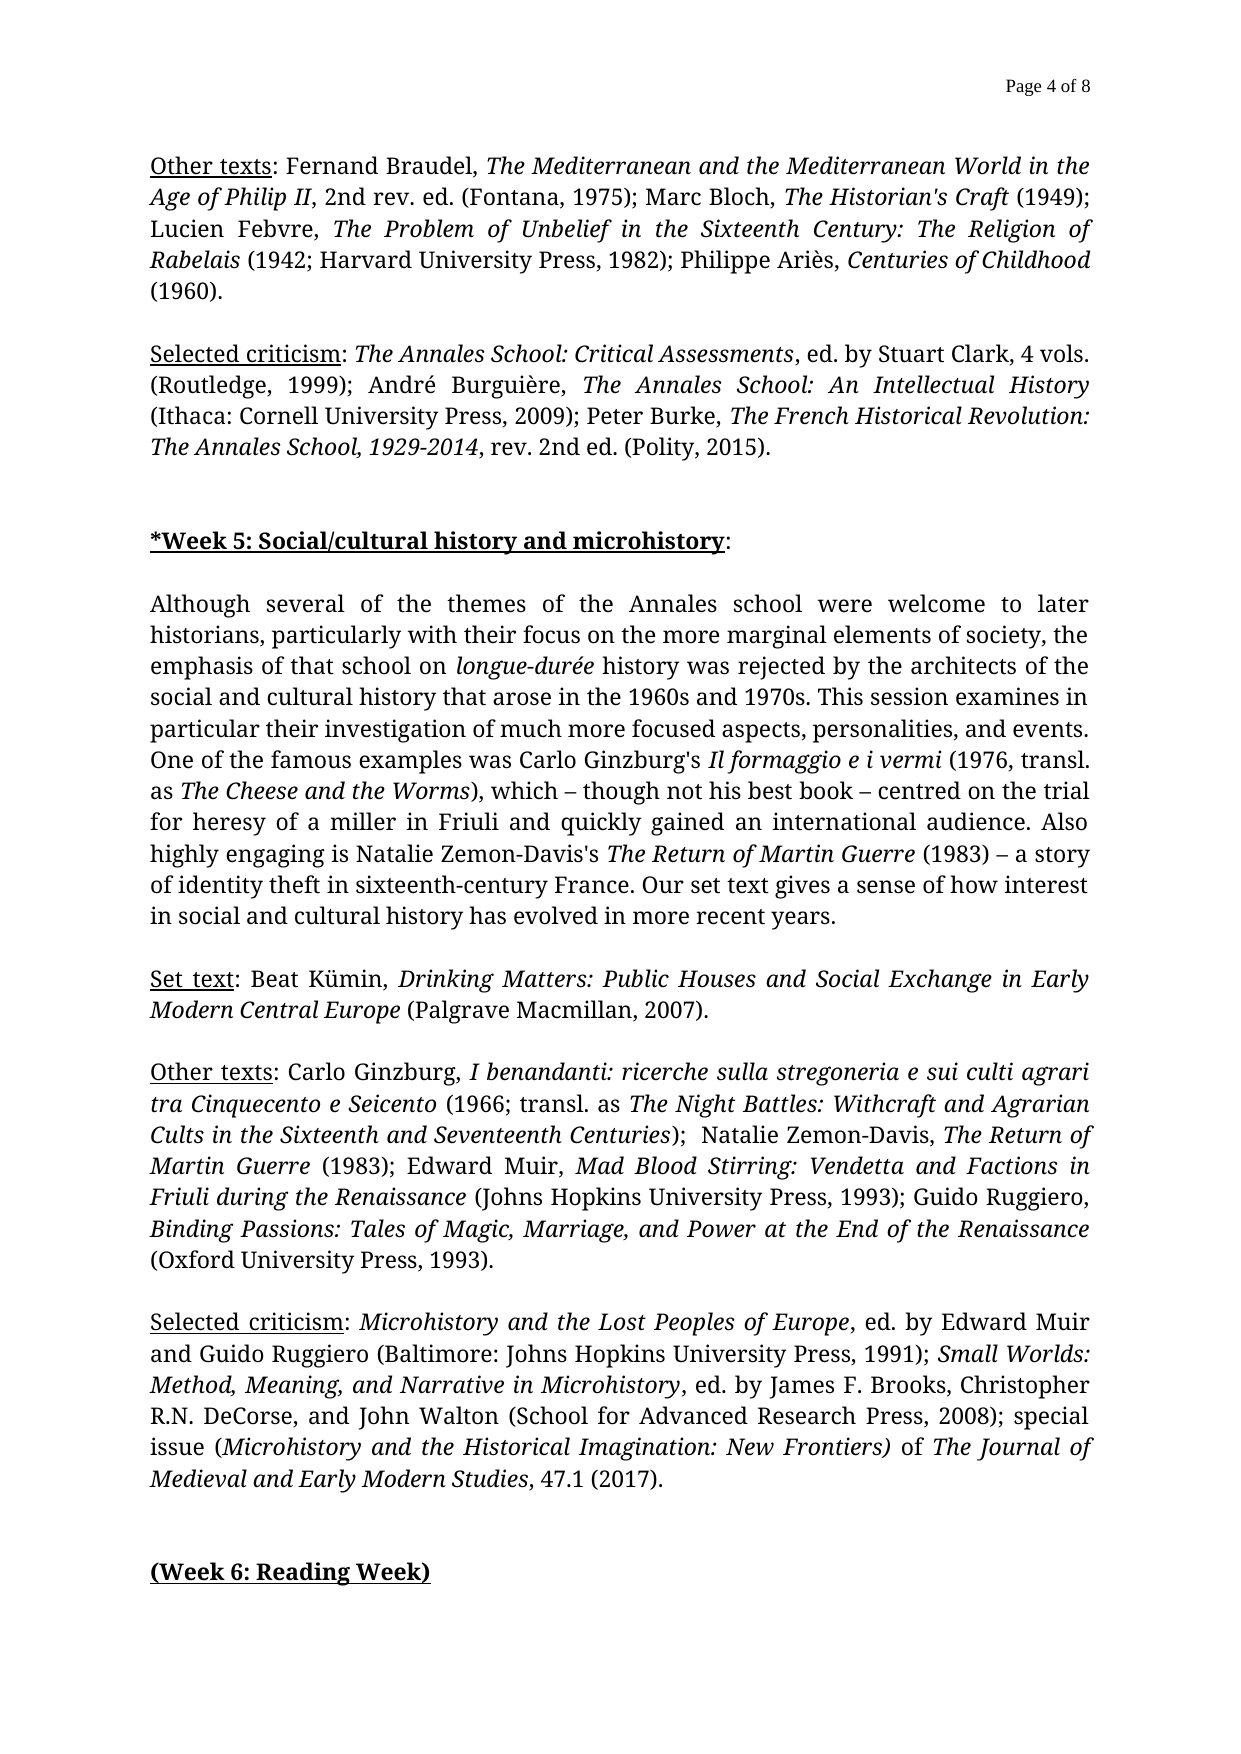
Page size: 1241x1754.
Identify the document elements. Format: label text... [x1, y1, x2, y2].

text Although several of the themes of the Annales school were welcome to later historians, particularly with their focus on the more marginal elements of society, the emphasis of that school on longue-durée history was rejected by the architects of the social and cultural history that arose in the 1960s and 1970s. This session examines in particular their investigation of much more focused aspects, personalities, and events. One of the famous examples was Carlo Ginzburg's Il formaggio e i vermi (1976, transl. as The Cheese and the Worms), which – though not his best book – centred on the trial for heresy of a miller in Friuli and quickly gained an international audience. Also highly engaging is Natalie Zemon-Davis's The Return of Martin Guerre (1983) – a story of identity theft in sixteenth-century France. Our set text gives a sense of how interest in social and cultural history has evolved in more recent years. [150, 587, 1090, 931]
text Other texts: Carlo Ginzburg, I benandanti: ricerche sulla stregoneria e sui culti agrari tra Cinquecento e Seicento (1966; transl. as The Night Battles: Withcraft and Agrarian Cults in the Sixteenth and Seventeenth Centuries); Natalie Zemon-Davis, The Return of Martin Guerre (1983); Edward Muir, Mad Blood Stirring: Vendetta and Factions in Friuli during the Renaissance (Johns Hopkins University Press, 1993); Guido Ruggiero, Binding Passions: Tales of Magic, Marriage, and Power at the End of the Renaissance (Oxford University Press, 1993). [150, 1056, 1090, 1275]
text (Week 6: Reading Week) [150, 1556, 1090, 1587]
text Other texts: Fernand Braudel, The Mediterranean and the Mediterranean World in the Age of Philip II, 2nd rev. ed. (Fontana, 1975); Marc Bloch, The Historian's Craft (1949); Lucien Febvre, The Problem of Unbelief in the Sixteenth Century: The Religion of Rabelais (1942; Harvard University Press, 1982); Philippe Ariès, Centuries of Childhood (1960). [150, 150, 1090, 306]
text Selected criticism: Microhistory and the Lost Peoples of Europe, ed. by Edward Muir and Guido Ruggiero (Baltimore: Johns Hopkins University Press, 1991); Small Worlds: Method, Meaning, and Narrative in Microhistory, ed. by James F. Brooks, Christopher R.N. DeCorse, and John Walton (School for Advanced Research Press, 2008); special issue (Microhistory and the Historical Imagination: New Frontiers) of The Journal of Medieval and Early Modern Studies, 47.1 (2017). [150, 1306, 1090, 1494]
text Set text: Beat Kümin, Drinking Matters: Public Houses and Social Exchange in Early Modern Central Europe (Palgrave Macmillan, 2007). [150, 962, 1090, 1025]
text *Week 5: Social/cultural history and microhistory: [150, 525, 1090, 556]
text Selected criticism: The Annales School: Critical Assessments, ed. by Stuart Clark, 4 vols. (Routledge, 1999); André Burguière, The Annales School: An Intellectual History (Ithaca: Cornell University Press, 2009); Peter Burke, The French Historical Revolution: The Annales School, 1929-2014, rev. 2nd ed. (Polity, 2015). [150, 337, 1090, 462]
